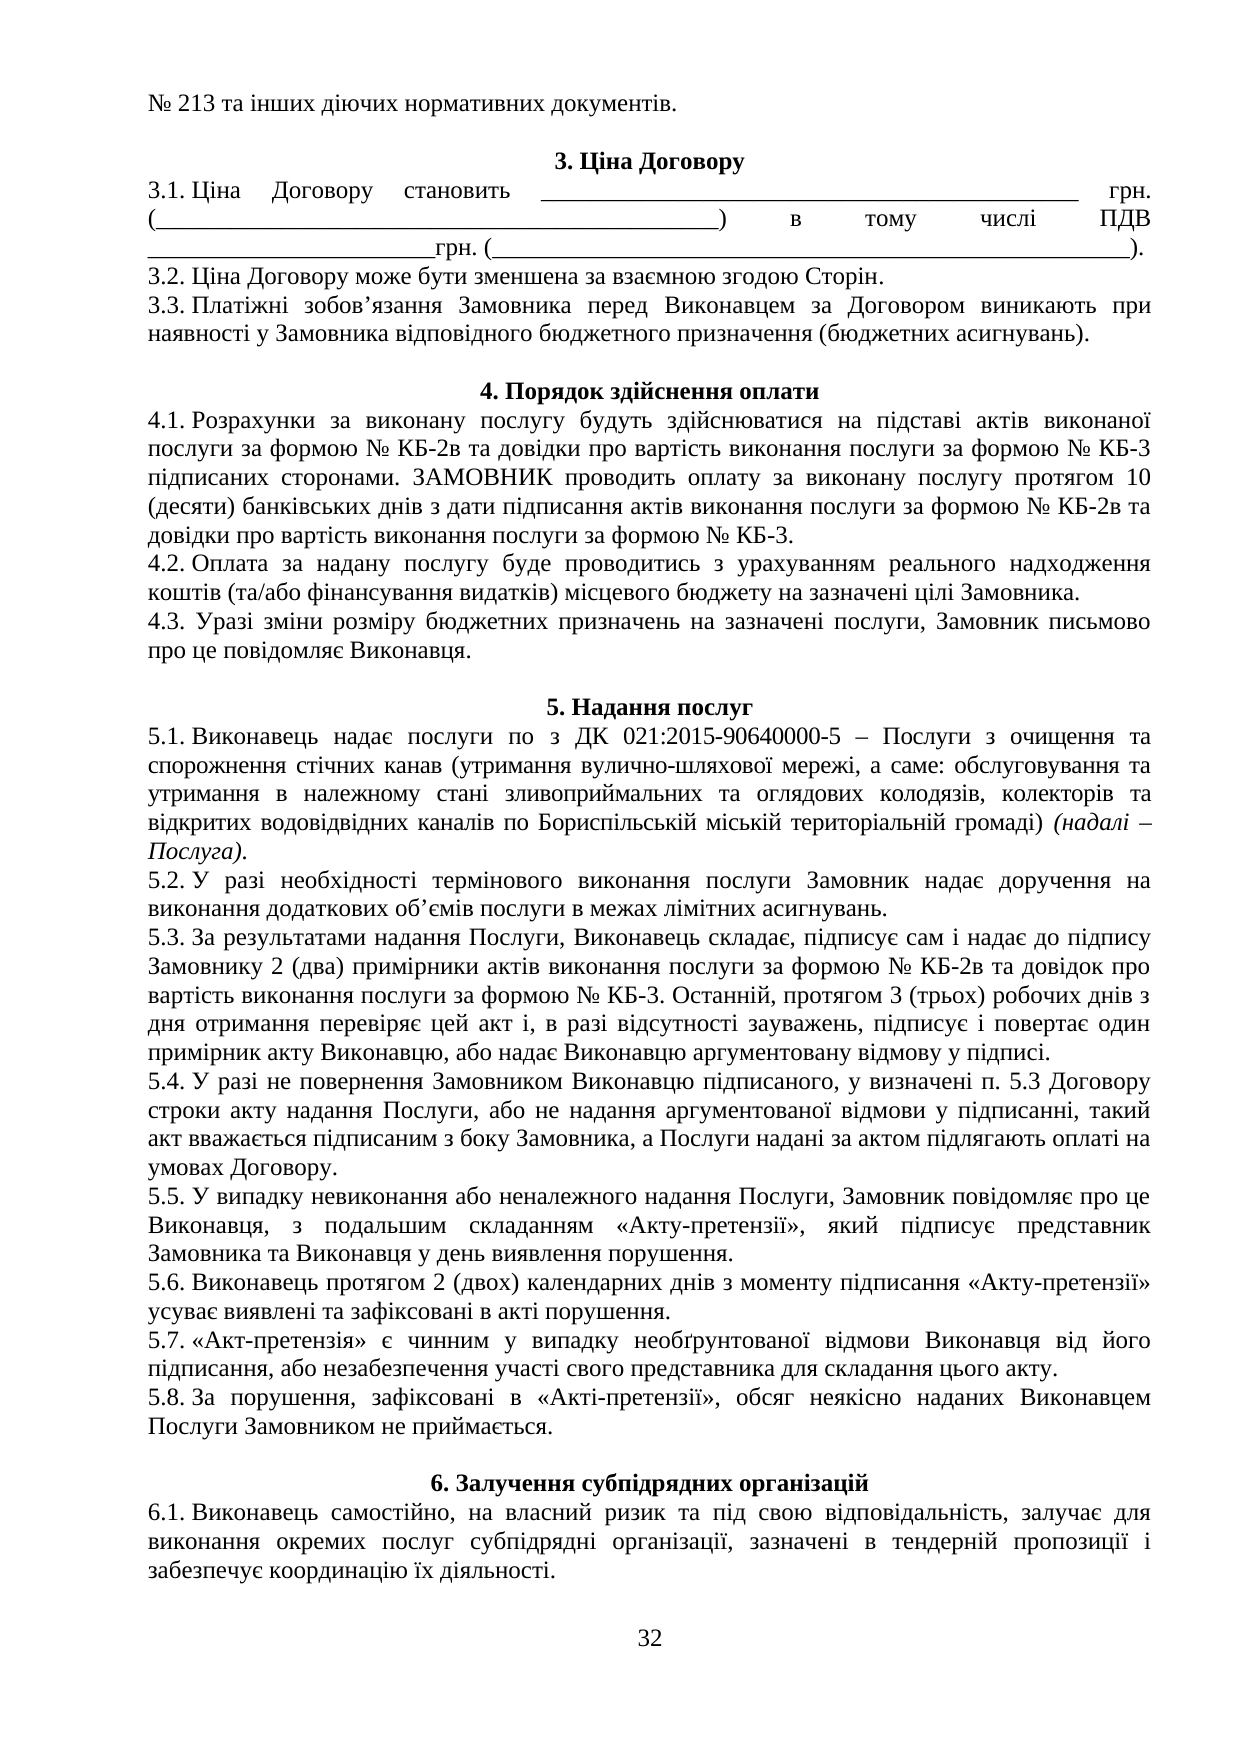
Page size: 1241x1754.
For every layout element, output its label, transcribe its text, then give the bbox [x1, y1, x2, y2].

text 3.1. Ціна Договору становить ___________________________________________ грн. (_____________________________________________) в тому числі ПДВ _______________________грн. (___________________________________________________). [148, 175, 1152, 261]
text 4.2. Оплата за надану послугу буде проводитись з урахуванням реального надходження коштів (та/або фінансування видатків) місцевого бюджету на зазначені цілі Замовника. [148, 548, 1152, 606]
text 4. Порядок здійснення оплати [148, 376, 1152, 405]
text 5.7. «Акт-претензія» є чинним у випадку необґрунтованої відмови Виконавця від його підписання, або незабезпечення участі свого представника для складання цього акту. [148, 1325, 1152, 1382]
text 5.6. Виконавець протягом 2 (двох) календарних днів з моменту підписання «Акту-претензії» усуває виявлені та зафіксовані в акті порушення. [148, 1267, 1152, 1325]
text 3. Ціна Договору [148, 146, 1152, 175]
text 5. Надання послуг [148, 692, 1152, 721]
text 3.3. Платіжні зобов’язання Замовника перед Виконавцем за Договором виникають при наявності у Замовника відповідного бюджетного призначення (бюджетних асигнувань). [148, 290, 1152, 347]
text 4.3. Уразі зміни розміру бюджетних призначень на зазначені послуги, Замовник письмово про це повідомляє Виконавця. [148, 606, 1152, 663]
text 5.4. У разі не повернення Замовником Виконавцю підписаного, у визначені п. 5.3 Договору строки акту надання Послуги, або не надання аргументованої відмови у підписанні, такий акт вважається підписаним з боку Замовника, а Послуги надані за актом підлягають оплаті на умовах Договору. [148, 1066, 1152, 1181]
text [148, 88, 1152, 117]
text 6.1. Виконавець самостійно, на власний ризик та під свою відповідальність, залучає для виконання окремих послуг субпідрядні організації, зазначені в тендерній пропозиції і забезпечує координацію їх діяльності. [148, 1497, 1152, 1583]
text 3.2. Ціна Договору може бути зменшена за взаємною згодою Сторін. [148, 261, 1152, 290]
text 5.8. За порушення, зафіксовані в «Акті-претензії», обсяг неякісно наданих Виконавцем Послуги Замовником не приймається. [148, 1382, 1152, 1440]
text 5.2. У разі необхідності термінового виконання послуги Замовник надає доручення на виконання додаткових об’ємів послуги в межах лімітних асигнувань. [148, 865, 1152, 922]
text 4.1. Розрахунки за виконану послугу будуть здійснюватися на підставі актів виконаної послуги за формою № КБ-2в та довідки про вартість виконання послуги за формою № КБ-3 підписаних сторонами. ЗАМОВНИК проводить оплату за виконану послугу протягом 10 (десяти) банківських днів з дати підписання актів виконання послуги за формою № КБ-2в та довідки про вартість виконання послуги за формою № КБ-3. [148, 405, 1152, 548]
text 5.1. Виконавець надає послуги по з ДК 021:2015-90640000-5 – Послуги з очищення та спорожнення стічних канав (утримання вулично-шляхової мережі, а саме: обслуговування та утримання в належному стані зливоприймальних та оглядових колодязів, колекторів та відкритих водовідвідних каналів по Бориспільській міській територіальній громаді) (надалі – Послуга). [148, 721, 1152, 865]
text 5.3. За результатами надання Послуги, Виконавець складає, підписує сам і надає до підпису Замовнику 2 (два) примірники актів виконання послуги за формою № КБ-2в та довідок про вартість виконання послуги за формою № КБ-3. Останній, протягом 3 (трьох) робочих днів з дня отримання перевіряє цей акт і, в разі відсутності зауважень, підписує і повертає один примірник акту Виконавцю, або надає Виконавцю аргументовану відмову у підписі. [148, 922, 1152, 1066]
text 6. Залучення субпідрядних організацій [148, 1468, 1152, 1497]
text 5.5. У випадку невиконання або неналежного надання Послуги, Замовник повідомляє про це Виконавця, з подальшим складанням «Акту-претензії», який підписує представник Замовника та Виконавця у день виявлення порушення. [148, 1181, 1152, 1267]
